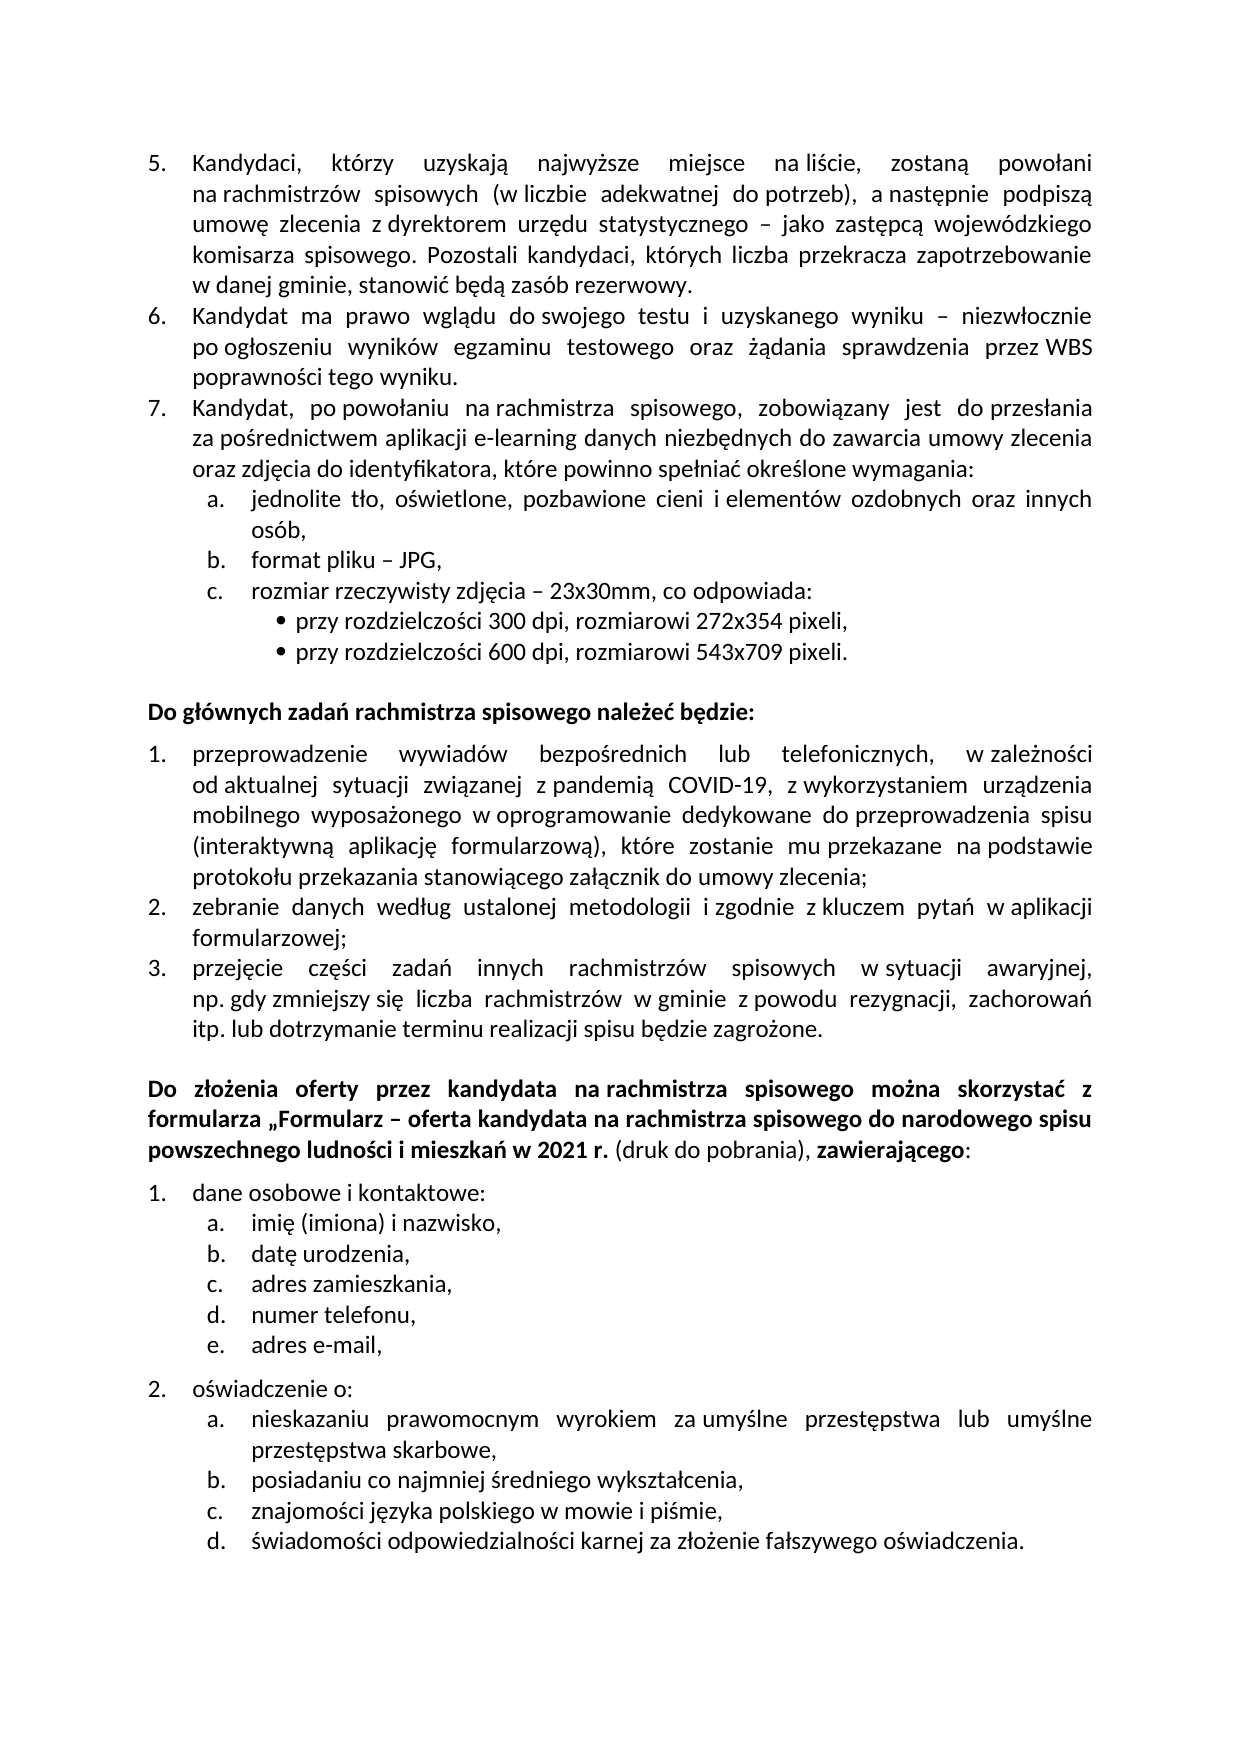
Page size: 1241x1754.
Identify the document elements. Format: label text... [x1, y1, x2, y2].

list oświadczenie o: [148, 1373, 1093, 1403]
list Kandydaci, którzy uzyskają najwyższe miejsce na liście, zostaną powołani na rachmistrzów spisowych (w liczbie adekwatnej do potrzeb), a następnie podpiszą umowę zlecenia z dyrektorem urzędu statystycznego – jako zastępcą wojewódzkiego komisarza spisowego. Pozostali kandydaci, których liczba przekracza zapotrzebowanie w danej gminie, stanowić będą zasób rezerwowy. [148, 148, 1093, 300]
list świadomości odpowiedzialności karnej za złożenie fałszywego oświadczenia. [207, 1525, 1093, 1556]
list Kandydat, po powołaniu na rachmistrza spisowego, zobowiązany jest do przesłania za pośrednictwem aplikacji e-learning danych niezbędnych do zawarcia umowy zlecenia oraz zdjęcia do identyfikatora, które powinno spełniać określone wymagania: [148, 392, 1093, 483]
list przejęcie części zadań innych rachmistrzów spisowych w sytuacji awaryjnej, np. gdy zmniejszy się liczba rachmistrzów w gminie z powodu rezygnacji, zachorowań itp. lub dotrzymanie terminu realizacji spisu będzie zagrożone. [148, 952, 1093, 1044]
list rozmiar rzeczywisty zdjęcia – 23x30mm, co odpowiada: [207, 575, 1093, 605]
list nieskazaniu prawomocnym wyrokiem za umyślne przestępstwa lub umyślne przestępstwa skarbowe, [207, 1403, 1093, 1464]
list format pliku – JPG, [207, 544, 1093, 575]
list zebranie danych według ustalonej metodologii i zgodnie z kluczem pytań w aplikacji formularzowej; [148, 891, 1093, 952]
list adres zamieszkania, [207, 1269, 1093, 1299]
list imię (imiona) i nazwisko, [207, 1208, 1093, 1238]
text Do złożenia oferty przez kandydata na rachmistrza spisowego można skorzystać z formularza „Formularz – oferta kandydata na rachmistrza spisowego do narodowego spisu powszechnego ludności i mieszkań w 2021 r. (druk do pobrania), zawierającego: [148, 1073, 1093, 1164]
list przeprowadzenie wywiadów bezpośrednich lub telefonicznych, w zależności od aktualnej sytuacji związanej z pandemią COVID-19, z wykorzystaniem urządzenia mobilnego wyposażonego w oprogramowanie dedykowane do przeprowadzenia spisu (interaktywną aplikację formularzową), które zostanie mu przekazane na podstawie protokołu przekazania stanowiącego załącznik do umowy zlecenia; [148, 739, 1093, 891]
list numer telefonu, [207, 1299, 1093, 1330]
list przy rozdzielczości 600 dpi, rozmiarowi 543x709 pixeli. [277, 636, 1093, 666]
text Do głównych zadań rachmistrza spisowego należeć będzie: [148, 696, 1093, 726]
list dane osobowe i kontaktowe: [148, 1177, 1093, 1208]
list przy rozdzielczości 300 dpi, rozmiarowi 272x354 pixeli, [277, 605, 1093, 636]
list posiadaniu co najmniej średniego wykształcenia, [207, 1464, 1093, 1495]
list datę urodzenia, [207, 1238, 1093, 1269]
list adres e-mail, [207, 1330, 1093, 1360]
list jednolite tło, oświetlone, pozbawione cieni i elementów ozdobnych oraz innych osób, [207, 483, 1093, 544]
list znajomości języka polskiego w mowie i piśmie, [207, 1495, 1093, 1525]
list Kandydat ma prawo wglądu do swojego testu i uzyskanego wyniku – niezwłocznie po ogłoszeniu wyników egzaminu testowego oraz żądania sprawdzenia przez WBS poprawności tego wyniku. [148, 300, 1093, 392]
